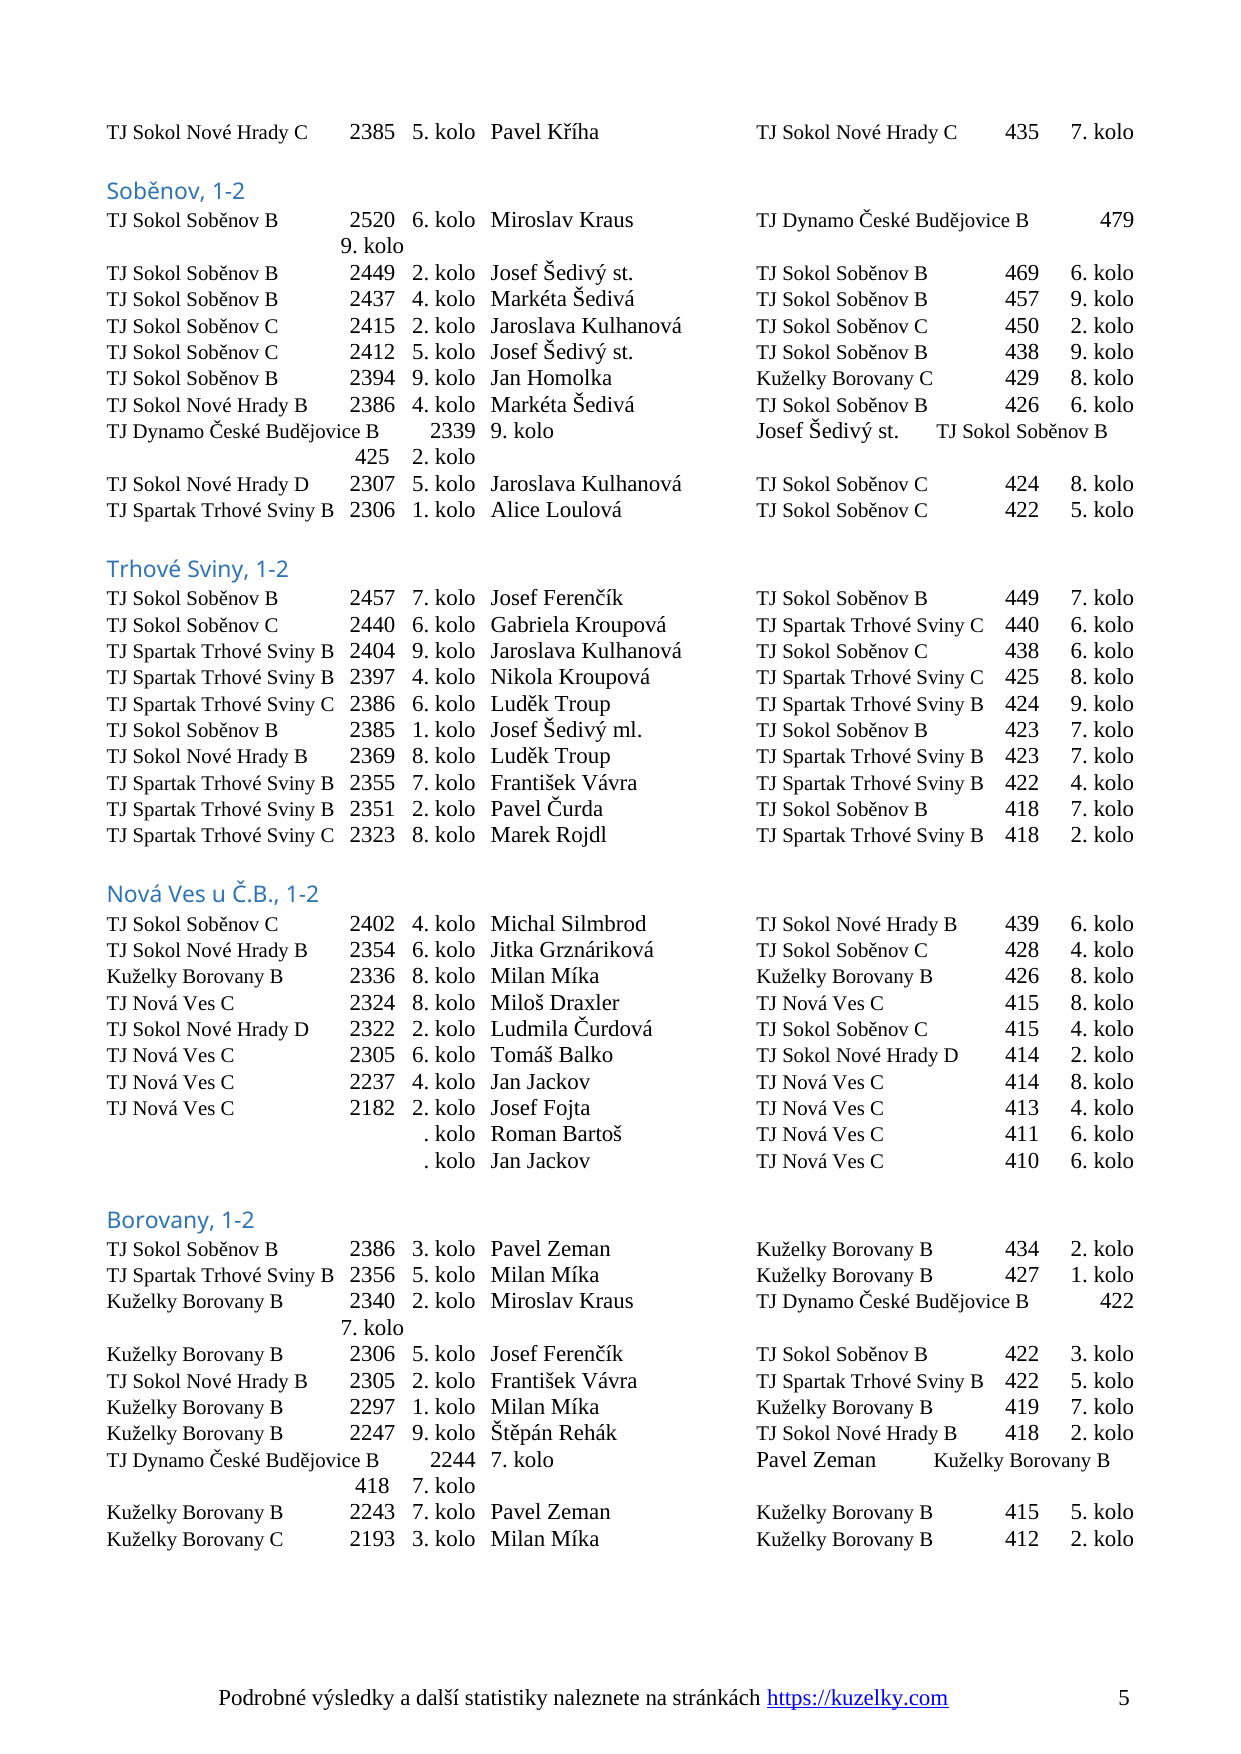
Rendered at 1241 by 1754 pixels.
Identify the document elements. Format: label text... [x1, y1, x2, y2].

text Kuželky Borovany C 2193 3. kolo Milan Míka Kuželky Borovany B 412 2. kolo [106, 1525, 1134, 1551]
text TJ Sokol Soběnov B 2520 6. kolo Miroslav Kraus TJ Dynamo České Budějovice B 479 9. kolo [106, 206, 1134, 259]
text TJ Dynamo České Budějovice B 2244 7. kolo Pavel Zeman Kuželky Borovany B 418 7. kolo [106, 1446, 1134, 1498]
text TJ Spartak Trhové Sviny B 2404 9. kolo Jaroslava Kulhanová TJ Sokol Soběnov C 438 6. kolo [106, 637, 1134, 663]
subtitle Soběnov, 1-2 [106, 175, 1134, 206]
text . kolo Roman Bartoš TJ Nová Ves C 411 6. kolo [106, 1120, 1134, 1147]
text TJ Sokol Soběnov C 2412 5. kolo Josef Šedivý st. TJ Sokol Soběnov B 438 9. kolo [106, 338, 1134, 364]
text TJ Sokol Nové Hrady B 2369 8. kolo Luděk Troup TJ Spartak Trhové Sviny B 423 7. kolo [106, 742, 1134, 769]
text TJ Nová Ves C 2305 6. kolo Tomáš Balko TJ Sokol Nové Hrady D 414 2. kolo [106, 1041, 1134, 1068]
text . kolo Jan Jackov TJ Nová Ves C 410 6. kolo [106, 1147, 1134, 1173]
text TJ Spartak Trhové Sviny B 2397 4. kolo Nikola Kroupová TJ Spartak Trhové Sviny C 425 8. kolo [106, 663, 1134, 690]
subtitle Borovany, 1-2 [106, 1204, 1134, 1235]
text TJ Sokol Soběnov B 2449 2. kolo Josef Šedivý st. TJ Sokol Soběnov B 469 6. kolo [106, 259, 1134, 285]
text TJ Sokol Soběnov C 2402 4. kolo Michal Silmbrod TJ Sokol Nové Hrady B 439 6. kolo [106, 909, 1134, 936]
text TJ Spartak Trhové Sviny B 2306 1. kolo Alice Loulová TJ Sokol Soběnov C 422 5. kolo [106, 496, 1134, 522]
text TJ Sokol Nové Hrady B 2354 6. kolo Jitka Grznáriková TJ Sokol Soběnov C 428 4. kolo [106, 936, 1134, 962]
text TJ Dynamo České Budějovice B 2339 9. kolo Josef Šedivý st. TJ Sokol Soběnov B 425 2. kolo [106, 417, 1134, 470]
text TJ Sokol Nové Hrady B 2386 4. kolo Markéta Šedivá TJ Sokol Soběnov B 426 6. kolo [106, 391, 1134, 417]
text TJ Spartak Trhové Sviny B 2351 2. kolo Pavel Čurda TJ Sokol Soběnov B 418 7. kolo [106, 795, 1134, 821]
text TJ Sokol Nové Hrady D 2307 5. kolo Jaroslava Kulhanová TJ Sokol Soběnov C 424 8. kolo [106, 470, 1134, 496]
text Kuželky Borovany B 2243 7. kolo Pavel Zeman Kuželky Borovany B 415 5. kolo [106, 1498, 1134, 1525]
subtitle Nová Ves u Č.B., 1-2 [106, 878, 1134, 909]
text TJ Nová Ves C 2324 8. kolo Miloš Draxler TJ Nová Ves C 415 8. kolo [106, 989, 1134, 1015]
text TJ Sokol Soběnov B 2437 4. kolo Markéta Šedivá TJ Sokol Soběnov B 457 9. kolo [106, 285, 1134, 312]
text TJ Spartak Trhové Sviny B 2356 5. kolo Milan Míka Kuželky Borovany B 427 1. kolo [106, 1261, 1134, 1288]
text TJ Sokol Soběnov B 2385 1. kolo Josef Šedivý ml. TJ Sokol Soběnov B 423 7. kolo [106, 716, 1134, 742]
text Kuželky Borovany B 2340 2. kolo Miroslav Kraus TJ Dynamo České Budějovice B 422 7. kolo [106, 1288, 1134, 1340]
text TJ Sokol Soběnov B 2386 3. kolo Pavel Zeman Kuželky Borovany B 434 2. kolo [106, 1235, 1134, 1261]
text Kuželky Borovany B 2336 8. kolo Milan Míka Kuželky Borovany B 426 8. kolo [106, 962, 1134, 989]
text TJ Spartak Trhové Sviny B 2355 7. kolo František Vávra TJ Spartak Trhové Sviny B 422 4. kolo [106, 769, 1134, 795]
text Kuželky Borovany B 2297 1. kolo Milan Míka Kuželky Borovany B 419 7. kolo [106, 1393, 1134, 1419]
text TJ Sokol Nové Hrady D 2322 2. kolo Ludmila Čurdová TJ Sokol Soběnov C 415 4. kolo [106, 1015, 1134, 1041]
subtitle Trhové Sviny, 1-2 [106, 553, 1134, 584]
text TJ Sokol Soběnov B 2457 7. kolo Josef Ferenčík TJ Sokol Soběnov B 449 7. kolo [106, 584, 1134, 611]
text TJ Nová Ves C 2182 2. kolo Josef Fojta TJ Nová Ves C 413 4. kolo [106, 1094, 1134, 1120]
text TJ Sokol Soběnov B 2394 9. kolo Jan Homolka Kuželky Borovany C 429 8. kolo [106, 364, 1134, 391]
text Kuželky Borovany B 2247 9. kolo Štěpán Rehák TJ Sokol Nové Hrady B 418 2. kolo [106, 1419, 1134, 1446]
text TJ Spartak Trhové Sviny C 2323 8. kolo Marek Rojdl TJ Spartak Trhové Sviny B 418 2. kolo [106, 821, 1134, 848]
text TJ Sokol Nové Hrady B 2305 2. kolo František Vávra TJ Spartak Trhové Sviny B 422 5. kolo [106, 1367, 1134, 1393]
text TJ Nová Ves C 2237 4. kolo Jan Jackov TJ Nová Ves C 414 8. kolo [106, 1068, 1134, 1094]
text TJ Spartak Trhové Sviny C 2386 6. kolo Luděk Troup TJ Spartak Trhové Sviny B 424 9. kolo [106, 690, 1134, 716]
text Kuželky Borovany B 2306 5. kolo Josef Ferenčík TJ Sokol Soběnov B 422 3. kolo [106, 1340, 1134, 1367]
text TJ Sokol Nové Hrady C 2385 5. kolo Pavel Kříha TJ Sokol Nové Hrady C 435 7. kolo [106, 118, 1134, 144]
text TJ Sokol Soběnov C 2440 6. kolo Gabriela Kroupová TJ Spartak Trhové Sviny C 440 6. kolo [106, 611, 1134, 637]
text TJ Sokol Soběnov C 2415 2. kolo Jaroslava Kulhanová TJ Sokol Soběnov C 450 2. kolo [106, 312, 1134, 338]
